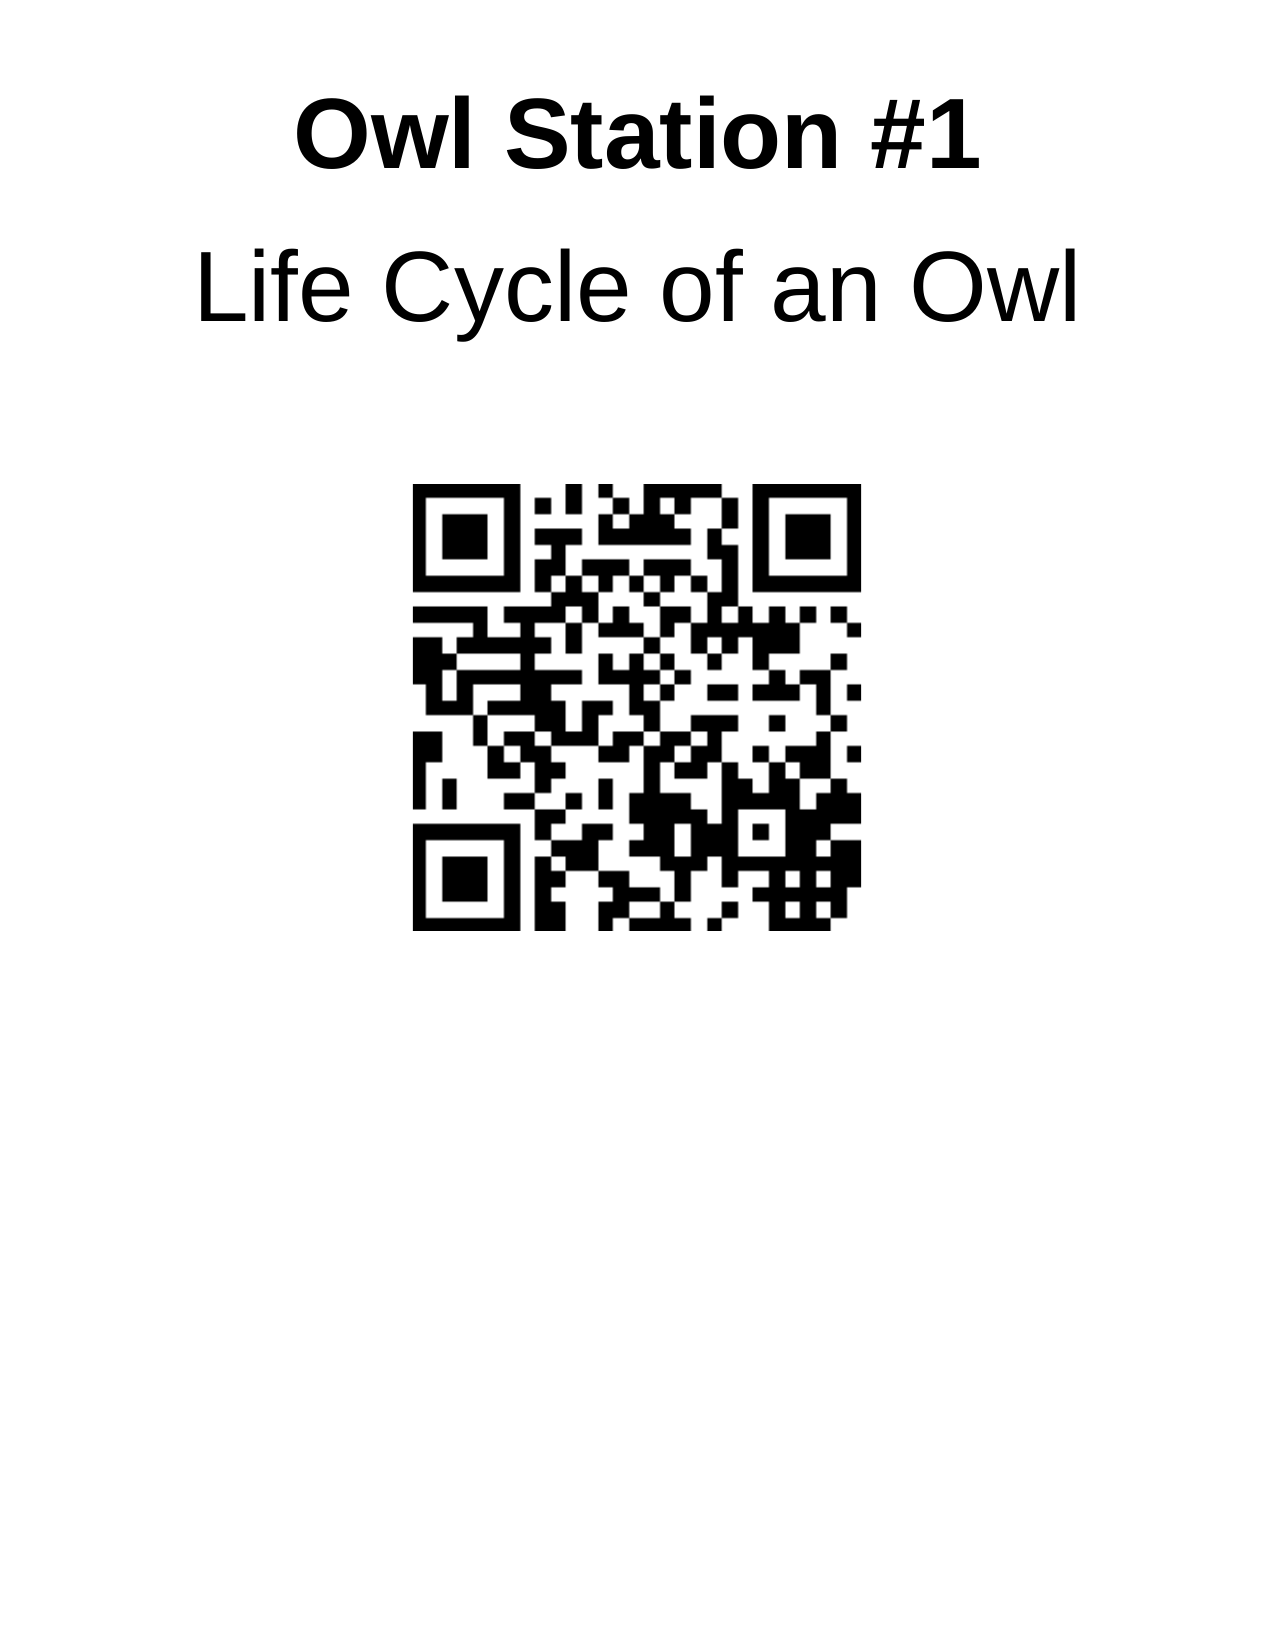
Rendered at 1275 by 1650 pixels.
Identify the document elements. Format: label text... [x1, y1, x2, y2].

text Life Cycle of an Owl [75, 228, 1200, 343]
picture [412, 484, 862, 931]
text Owl Station #1 [75, 75, 1200, 190]
